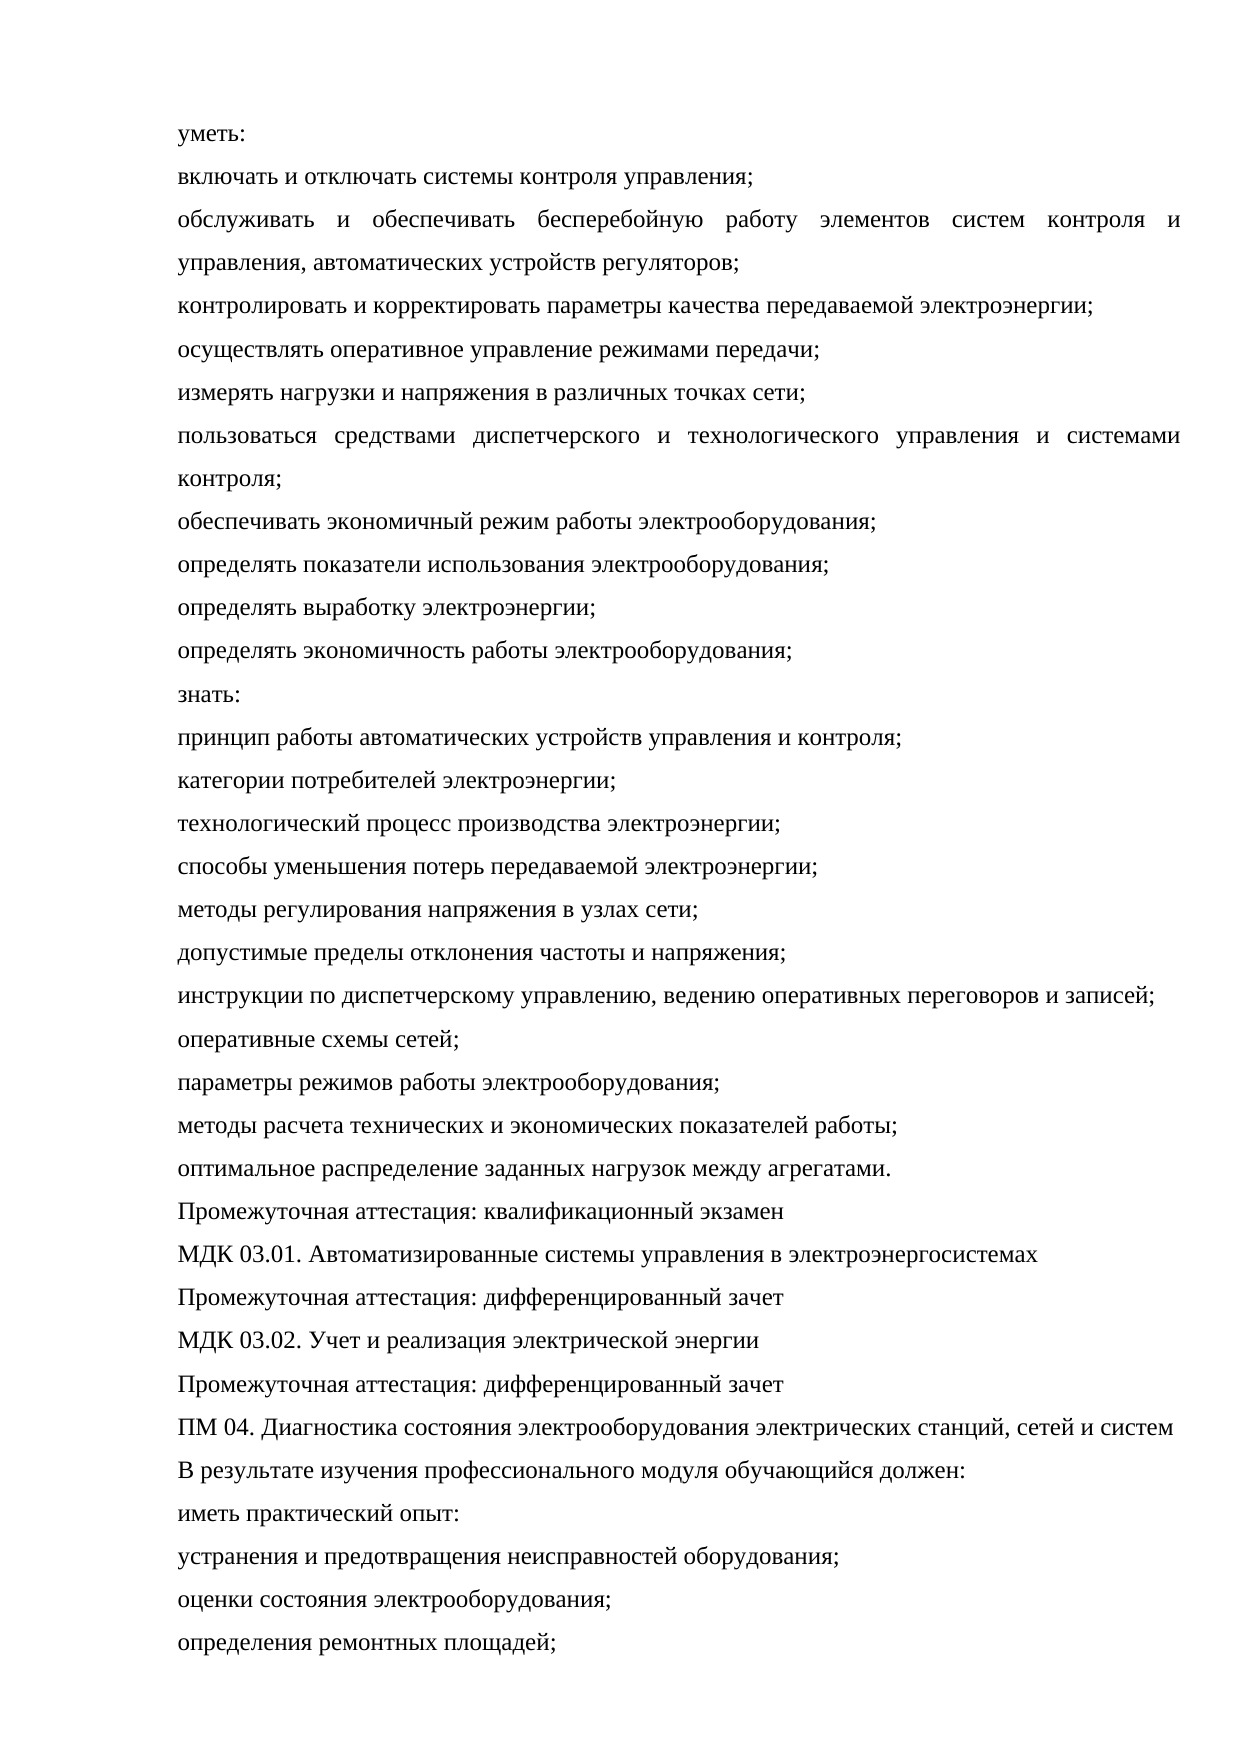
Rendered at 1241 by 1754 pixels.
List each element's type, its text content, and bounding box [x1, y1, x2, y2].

text МДК 03.02. Учет и реализация электрической энергии [177, 1326, 1181, 1354]
text определять экономичность работы электрооборудования; [177, 636, 1181, 664]
text технологический процесс производства электроэнергии; [177, 808, 1181, 837]
text инструкции по диспетчерскому управлению, ведению оперативных переговоров и записей; [177, 981, 1181, 1009]
text МДК 03.01. Автоматизированные системы управления в электроэнергосистемах [177, 1239, 1181, 1268]
text определения ремонтных площадей; [177, 1627, 1181, 1656]
text оценки состояния электрооборудования; [177, 1584, 1181, 1613]
text уметь: [177, 118, 1181, 147]
text Промежуточная аттестация: квалификационный экзамен [177, 1196, 1181, 1225]
text обеспечивать экономичный режим работы электрооборудования; [177, 506, 1181, 535]
text обслуживать и обеспечивать бесперебойную работу элементов систем контроля и управления, автоматических устройств регуляторов; [177, 204, 1181, 276]
text Промежуточная аттестация: дифференцированный зачет [177, 1282, 1181, 1311]
text пользоваться средствами диспетчерского и технологического управления и системами контроля; [177, 420, 1181, 492]
text иметь практический опыт: [177, 1498, 1181, 1527]
text осуществлять оперативное управление режимами передачи; [177, 334, 1181, 362]
text знать: [177, 679, 1181, 707]
text принцип работы автоматических устройств управления и контроля; [177, 722, 1181, 751]
text оптимальное распределение заданных нагрузок между агрегатами. [177, 1153, 1181, 1182]
text допустимые пределы отклонения частоты и напряжения; [177, 937, 1181, 966]
text включать и отключать системы контроля управления; [177, 161, 1181, 190]
text методы расчета технических и экономических показателей работы; [177, 1110, 1181, 1139]
text ПМ 04. Диагностика состояния электрооборудования электрических станций, сетей и систем [177, 1412, 1181, 1441]
text оперативные схемы сетей; [177, 1024, 1181, 1052]
text параметры режимов работы электрооборудования; [177, 1067, 1181, 1096]
text контролировать и корректировать параметры качества передаваемой электроэнергии; [177, 291, 1181, 319]
text В результате изучения профессионального модуля обучающийся должен: [177, 1455, 1181, 1484]
text устранения и предотвращения неисправностей оборудования; [177, 1541, 1181, 1570]
text способы уменьшения потерь передаваемой электроэнергии; [177, 851, 1181, 880]
text методы регулирования напряжения в узлах сети; [177, 894, 1181, 923]
text определять показатели использования электрооборудования; [177, 549, 1181, 578]
text определять выработку электроэнергии; [177, 592, 1181, 621]
text Промежуточная аттестация: дифференцированный зачет [177, 1369, 1181, 1397]
text измерять нагрузки и напряжения в различных точках сети; [177, 377, 1181, 406]
text категории потребителей электроэнергии; [177, 765, 1181, 794]
